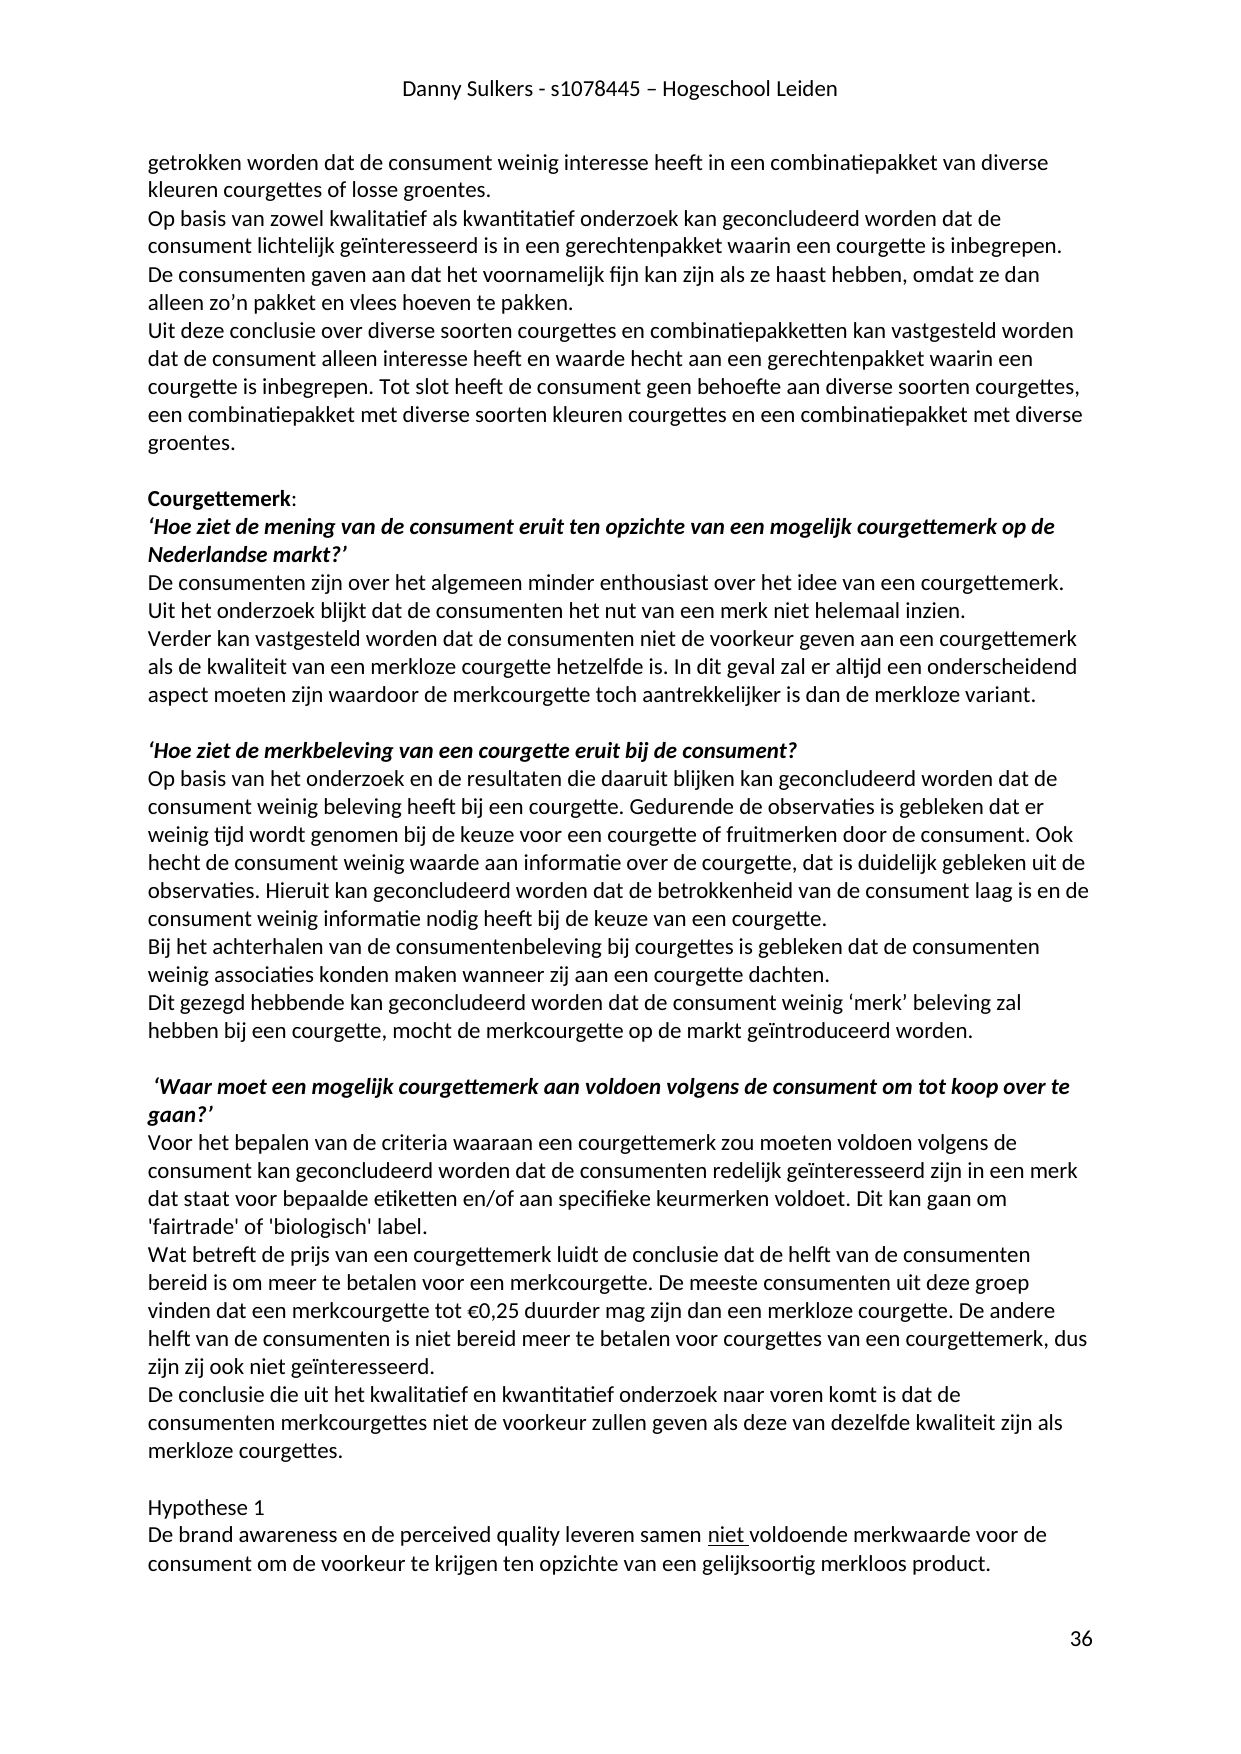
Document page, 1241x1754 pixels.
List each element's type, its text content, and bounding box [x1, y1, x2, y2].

text Hypothese 1 [148, 1493, 1093, 1521]
text Voor het bepalen van de criteria waaraan een courgettemerk zou moeten voldoen volgens de consument kan geconcludeerd worden dat de consumenten redelijk geïnteresseerd zijn in een merk dat staat voor bepaalde etiketten en/of aan specifieke keurmerken voldoet. Dit kan gaan om 'fairtrade' of 'biologisch' label. Wat betreft de prijs van een courgettemerk luidt de conclusie dat de helft van de consumenten bereid is om meer te betalen voor een merkcourgette. De meeste consumenten uit deze groep vinden dat een merkcourgette tot €0,25 duurder mag zijn dan een merkloze courgette. De andere helft van de consumenten is niet bereid meer te betalen voor courgettes van een courgettemerk, dus zijn zij ook niet geïnteresseerd. De conclusie die uit het kwalitatief en kwantitatief onderzoek naar voren komt is dat de consumenten merkcourgettes niet de voorkeur zullen geven als deze van dezelfde kwaliteit zijn als merkloze courgettes. [148, 1128, 1093, 1464]
text De brand awareness en de perceived quality leveren samen niet voldoende merkwaarde voor de consument om de voorkeur te krijgen ten opzichte van een gelijksoortig merkloos product. [148, 1521, 1093, 1577]
text ‘Hoe ziet de mening van de consument eruit ten opzichte van een mogelijk courgettemerk op de Nederlandse markt?’ [148, 512, 1093, 568]
text De consumenten zijn over het algemeen minder enthousiast over het idee van een courgettemerk. Uit het onderzoek blijkt dat de consumenten het nut van een merk niet helemaal inzien. Verder kan vastgesteld worden dat de consumenten niet de voorkeur geven aan een courgettemerk als de kwaliteit van een merkloze courgette hetzelfde is. In dit geval zal er altijd een onderscheidend aspect moeten zijn waardoor de merkcourgette toch aantrekkelijker is dan de merkloze variant. [148, 568, 1093, 708]
text ‘Waar moet een mogelijk courgettemerk aan voldoen volgens de consument om tot koop over te gaan?’ [148, 1072, 1093, 1128]
text Dit gezegd hebbende kan geconcludeerd worden dat de consument weinig ‘merk’ beleving zal hebben bij een courgette, mocht de merkcourgette op de markt geïntroduceerd worden. [148, 988, 1093, 1044]
text ‘Hoe ziet de merkbeleving van een courgette eruit bij de consument? [148, 736, 1093, 764]
text Uit deze conclusie over diverse soorten courgettes en combinatiepakketten kan vastgesteld worden dat de consument alleen interesse heeft en waarde hecht aan een gerechtenpakket waarin een courgette is inbegrepen. Tot slot heeft de consument geen behoefte aan diverse soorten courgettes, een combinatiepakket met diverse soorten kleuren courgettes en een combinatiepakket met diverse groentes. [148, 316, 1093, 456]
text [148, 148, 1093, 204]
text Op basis van het onderzoek en de resultaten die daaruit blijken kan geconcludeerd worden dat de consument weinig beleving heeft bij een courgette. Gedurende de observaties is gebleken dat er weinig tijd wordt genomen bij de keuze voor een courgette of fruitmerken door de consument. Ook hecht de consument weinig waarde aan informatie over de courgette, dat is duidelijk gebleken uit de observaties. Hieruit kan geconcludeerd worden dat de betrokkenheid van de consument laag is en de consument weinig informatie nodig heeft bij de keuze van een courgette. Bij het achterhalen van de consumentenbeleving bij courgettes is gebleken dat de consumenten weinig associaties konden maken wanneer zij aan een courgette dachten. [148, 764, 1093, 988]
text Op basis van zowel kwalitatief als kwantitatief onderzoek kan geconcludeerd worden dat de consument lichtelijk geïnteresseerd is in een gerechtenpakket waarin een courgette is inbegrepen. De consumenten gaven aan dat het voornamelijk fijn kan zijn als ze haast hebben, omdat ze dan alleen zo’n pakket en vlees hoeven te pakken. [148, 204, 1093, 316]
text Courgettemerk: [148, 484, 1093, 512]
